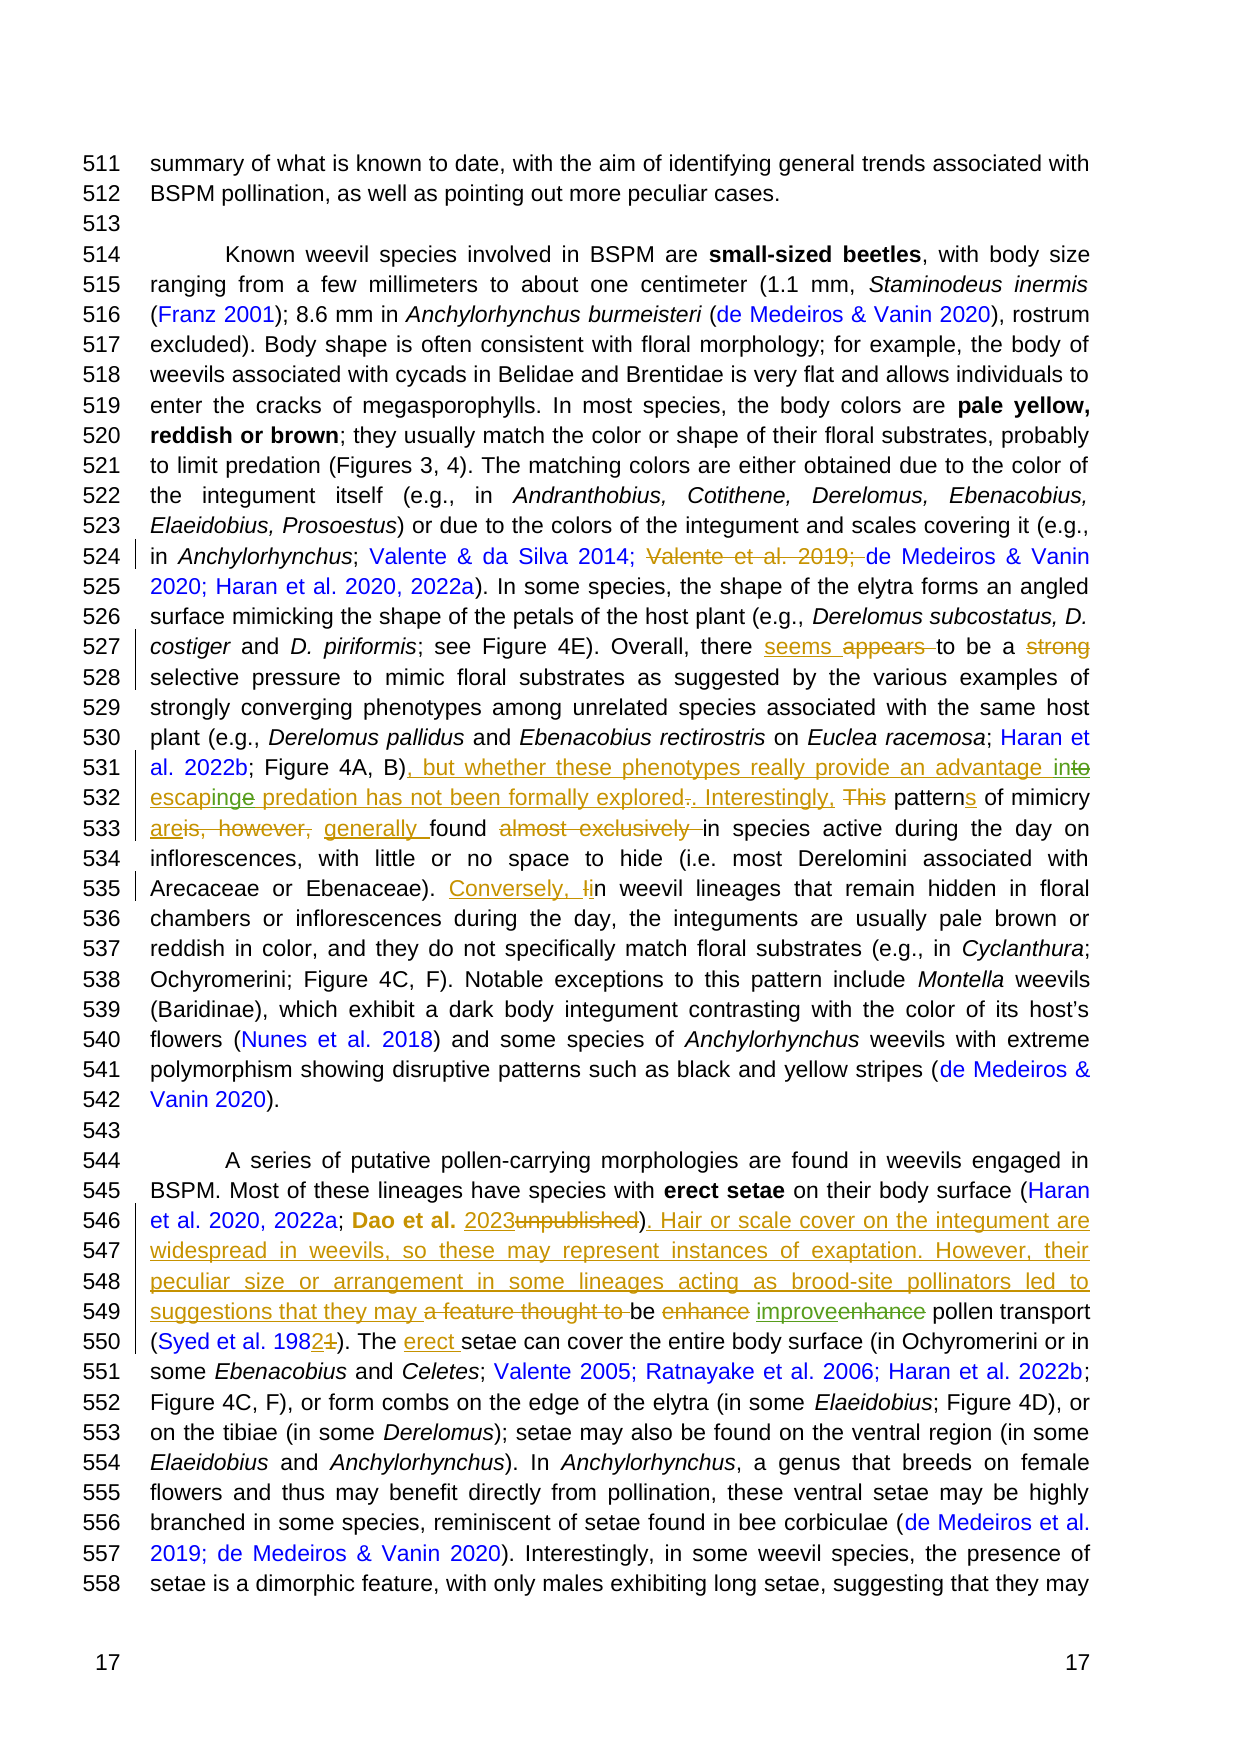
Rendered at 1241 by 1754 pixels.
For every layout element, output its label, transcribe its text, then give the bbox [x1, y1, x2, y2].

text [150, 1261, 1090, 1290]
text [150, 150, 1090, 207]
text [150, 1292, 1090, 1596]
text Known weevil species involved in BSPM are small-sized beetles, with body size ranging from a few millimeters to about one centimeter (1.1 mm, Staminodeus inermis (Franz 2001); 8.6 mm in Anchylorhynchus burmeisteri (de Medeiros & Vanin 2020), rostrum excluded). Body shape is often consistent with floral morphology; for example, the body of weevils associated with cycads in Belidae and Brentidae is very flat and allows individuals to enter the cracks of megasporophylls. In most species, the body colors are pale yellow, reddish or brown; they usually match the color or shape of their floral substrates, probably to limit predation (Figures 3, 4). The matching colors are either obtained due to the color of the integument itself (e.g., in Andranthobius, Cotithene, Derelomus, Ebenacobius, Elaeidobius, Prosoestus) or due to the colors of the integument and scales covering it (e.g., in Anchylorhynchus; Valente & da Silva 2014; de Medeiros & Vanin 2020; Haran et al. 2020, 2022a). In some species, the shape of the elytra forms an angled surface mimicking the shape of the petals of the host plant (e.g., Derelomus subcostatus, D. costiger and D. piriformis; see Figure 4E). Overall, there to be a selective pressure to mimic floral substrates as suggested by the various examples of strongly converging phenotypes among unrelated species associated with the same host plant (e.g., Derelomus pallidus and Ebenacobius rectirostris on Euclea racemosa; Haran et al. 2022b; Figure 4A, B) pattern of mimicry found in species active during the day on inflorescences, with little or no space to hide (i.e. most Derelomini associated with Arecaceae or Ebenaceae). n weevil lineages that remain hidden in floral chambers or inflorescences during the day, the integuments are usually pale brown or reddish in color, and they do not specifically match floral substrates (e.g., in Cyclanthura; Ochyromerini; Figure 4C, F). Notable exceptions to this pattern include Montella weevils (Baridinae), which exhibit a dark body integument contrasting with the color of its host’s flowers (Nunes et al. 2018) and some species of Anchylorhynchus weevils with extreme polymorphism showing disruptive patterns such as black and yellow stripes (de Medeiros & Vanin 2020). [150, 241, 1090, 1113]
